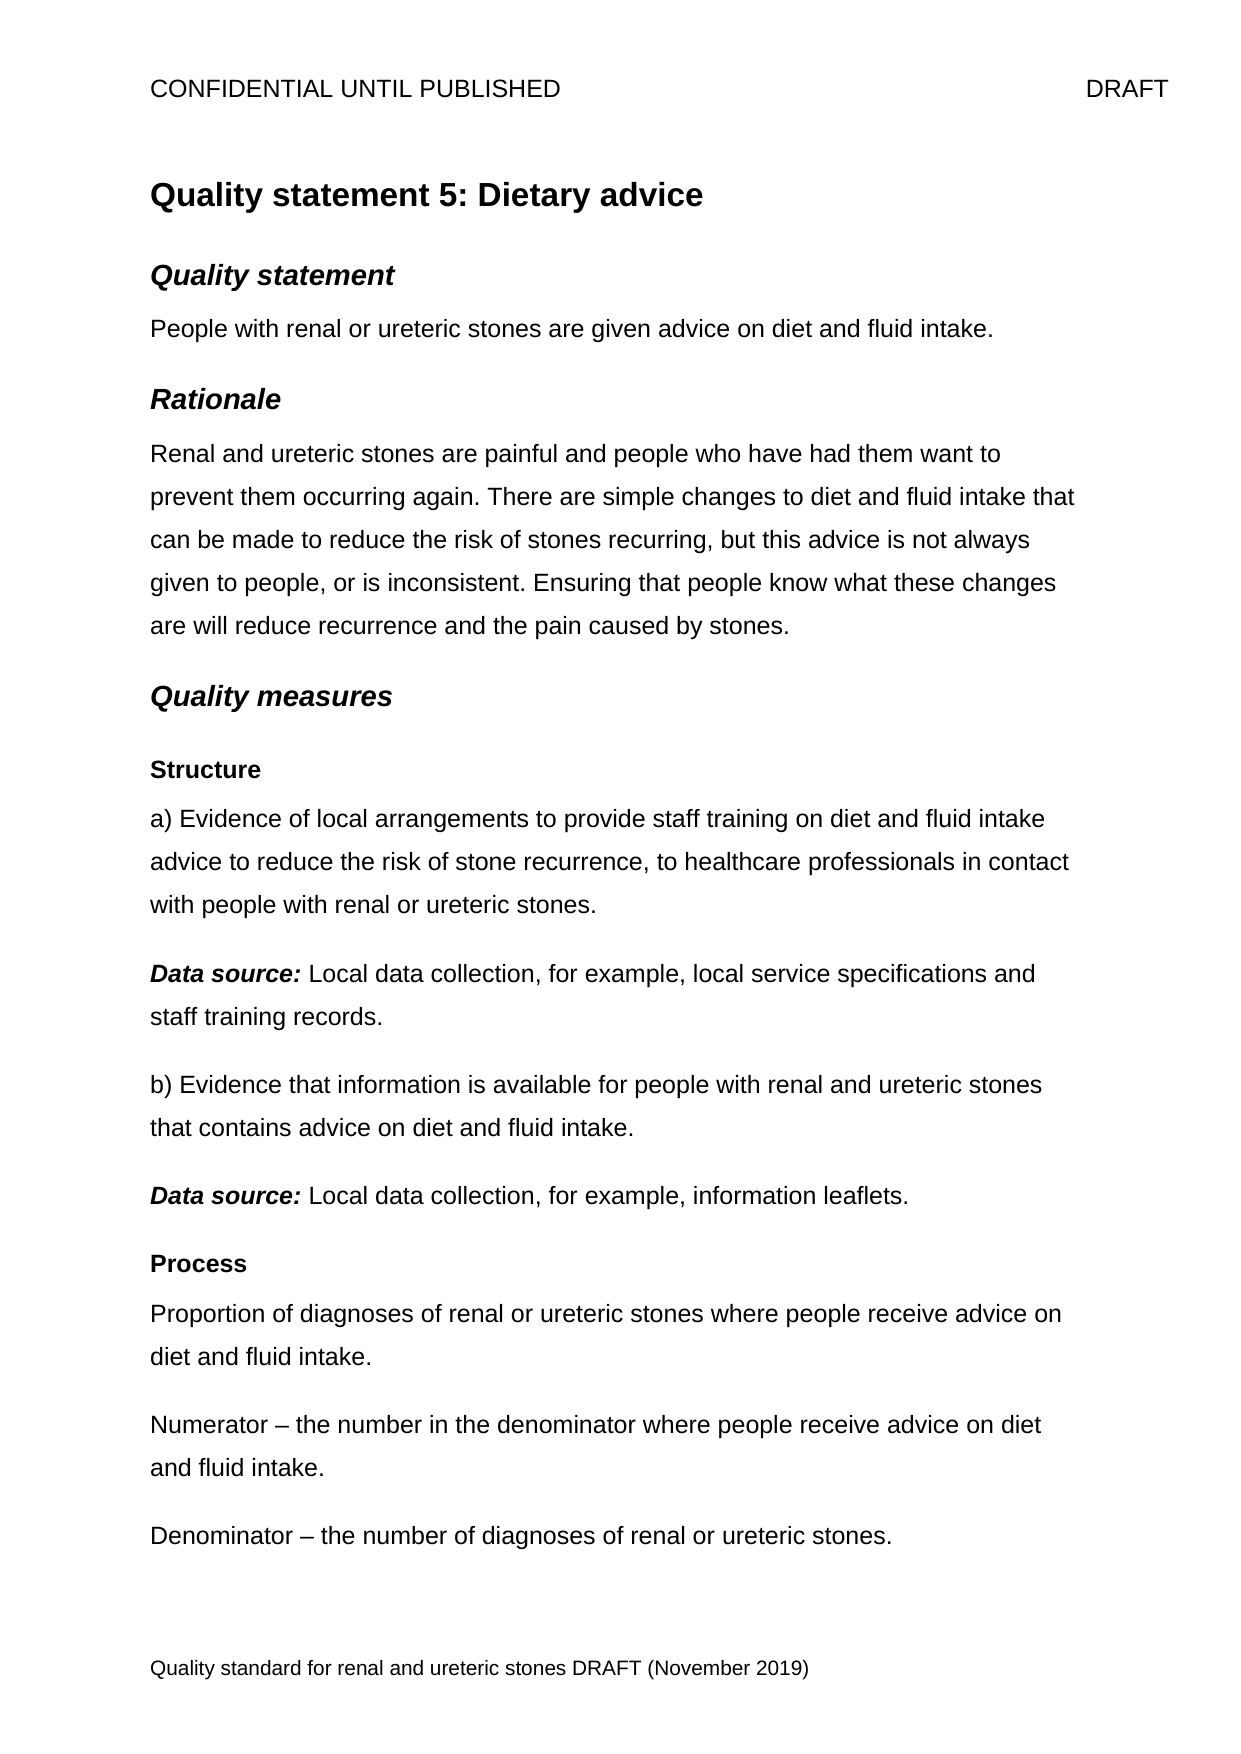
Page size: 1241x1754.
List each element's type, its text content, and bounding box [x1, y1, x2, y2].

text Renal and ureteric stones are painful and people who have had them want to prevent them occurring again. There are simple changes to diet and fluid intake that can be made to reduce the risk of stones recurring, but this advice is not always given to people, or is inconsistent. Ensuring that people know what these changes are will reduce recurrence and the pain caused by stones. [150, 439, 1090, 640]
subtitle Structure [150, 755, 1090, 783]
subtitle Rationale [150, 382, 1090, 416]
text Denominator – the number of diagnoses of renal or ureteric stones. [150, 1521, 1090, 1550]
subtitle Quality measures [150, 679, 1090, 713]
text b) Evidence that information is available for people with renal and ureteric stones that contains advice on diet and fluid intake. [150, 1070, 1090, 1142]
subtitle Quality statement 5: Dietary advice [150, 175, 1090, 213]
subtitle Quality statement [150, 258, 1090, 291]
text Data source: Local data collection, for example, local service specifications and staff training records. [150, 958, 1090, 1030]
text People with renal or ureteric stones are given advice on diet and fluid intake. [150, 314, 1090, 343]
text Data source: Local data collection, for example, information leaflets. [150, 1181, 1090, 1210]
subtitle Process [150, 1249, 1090, 1278]
text Numerator – the number in the denominator where people receive advice on diet and fluid intake. [150, 1410, 1090, 1482]
text Proportion of diagnoses of renal or ureteric stones where people receive advice on diet and fluid intake. [150, 1298, 1090, 1370]
text a) Evidence of local arrangements to provide staff training on diet and fluid intake advice to reduce the risk of stone recurrence, to healthcare professionals in contact with people with renal or ureteric stones. [150, 804, 1090, 919]
